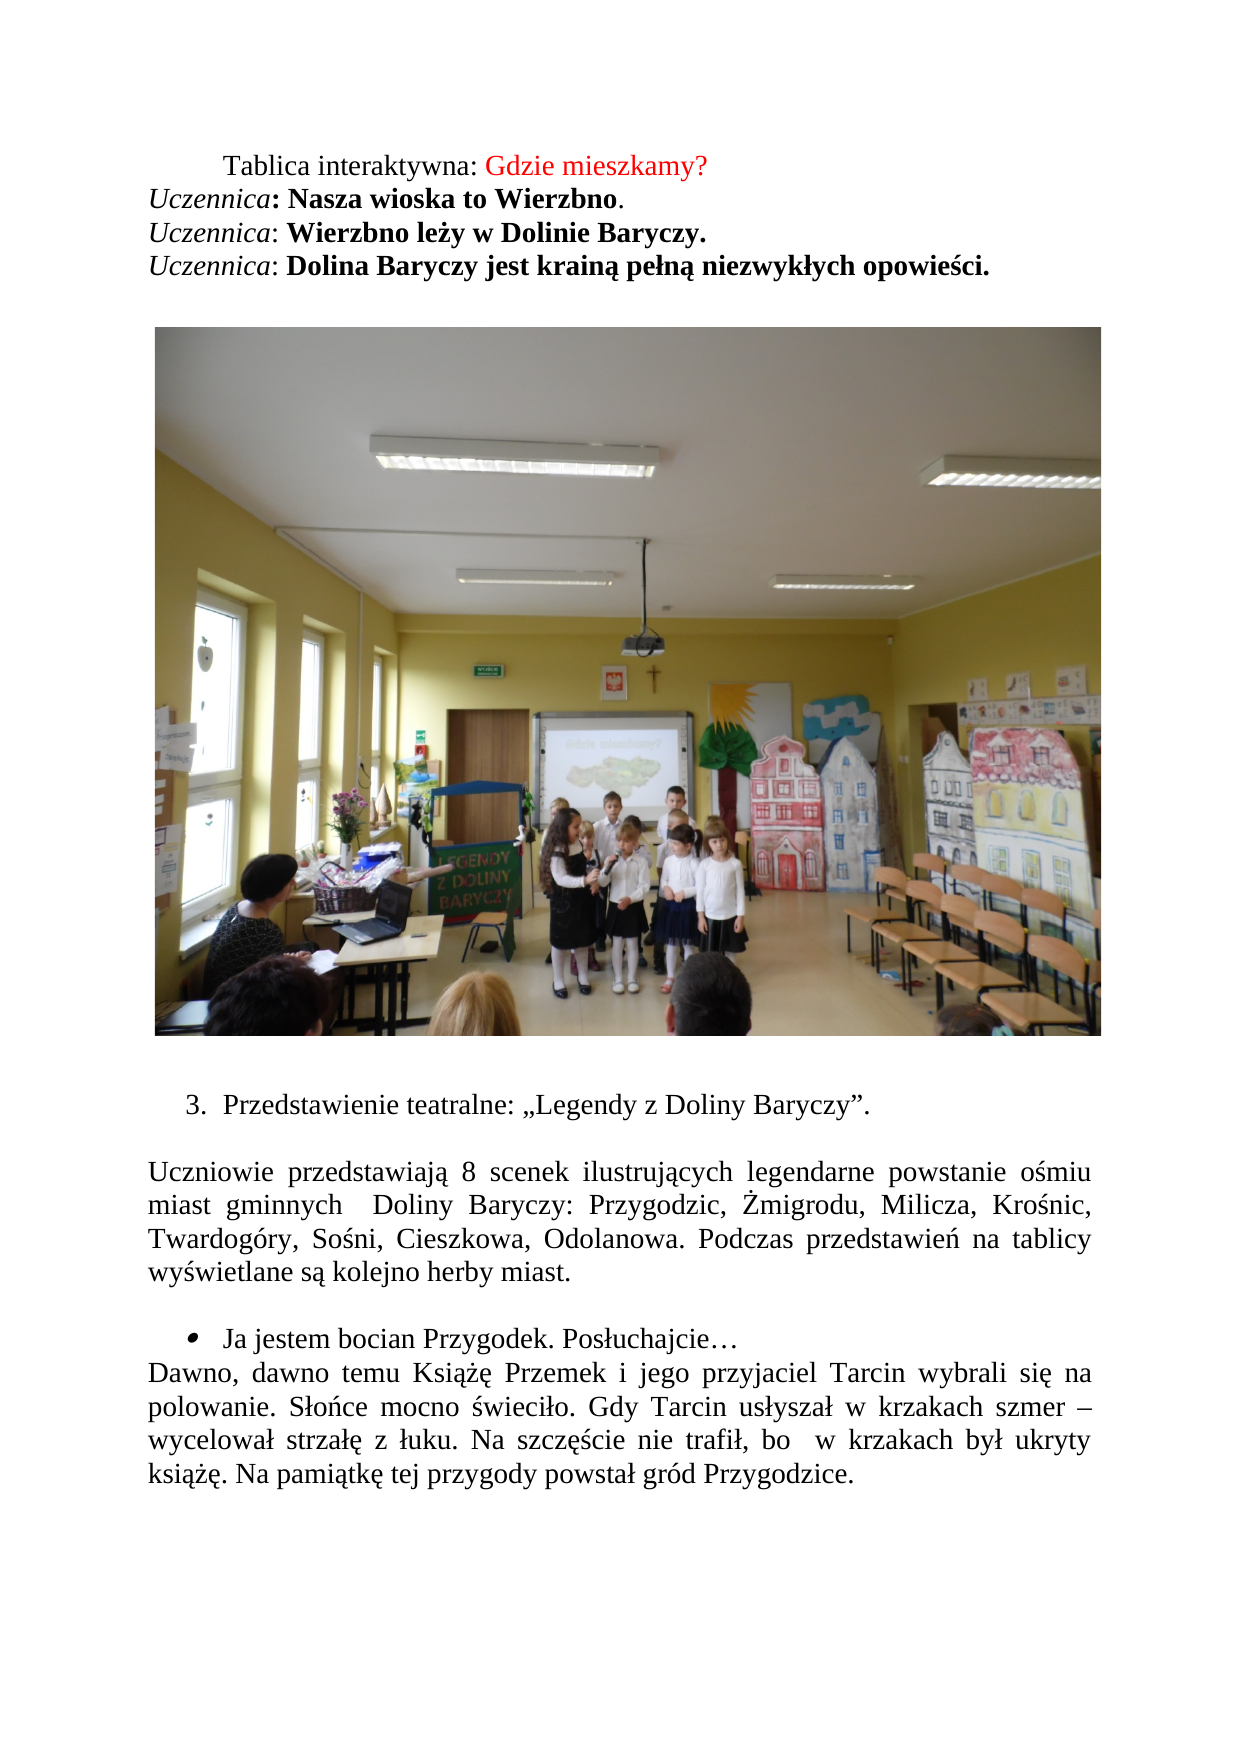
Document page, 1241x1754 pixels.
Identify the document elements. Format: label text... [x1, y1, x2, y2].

text Dawno, dawno temu Książę Przemek i jego przyjaciel Tarcin wybrali się na polowanie. Słońce mocno świeciło. Gdy Tarcin usłyszał w krzakach szmer – wycelował strzałę z łuku. Na szczęście nie trafił, bo w krzakach był ukryty książę. Na pamiątkę tej przygody powstał gród Przygodzice. [148, 1355, 1093, 1489]
text Tablica interaktywna: Gdzie mieszkamy? [223, 148, 1093, 181]
list Ja jestem bocian Przygodek. Posłuchajcie… [185, 1322, 1093, 1355]
text Uczennica: Wierzbno leży w Dolinie Baryczy. [148, 215, 1093, 248]
picture [154, 327, 1102, 1033]
text Uczniowie przedstawiają 8 scenek ilustrujących legendarne powstanie ośmiu miast gminnych Doliny Baryczy: Przygodzic, Żmigrodu, Milicza, Krośnic, Twardogóry, Sośni, Cieszkowa, Odolanowa. Podczas przedstawień na tablicy wyświetlane są kolejno herby miast. [148, 1154, 1093, 1288]
text Uczennica: Nasza wioska to Wierzbno. [148, 181, 1093, 215]
text Uczennica: Dolina Baryczy jest krainą pełną niezwykłych opowieści. [148, 248, 1093, 282]
list Przedstawienie teatralne: „Legendy z Doliny Baryczy”. [185, 1087, 1093, 1120]
